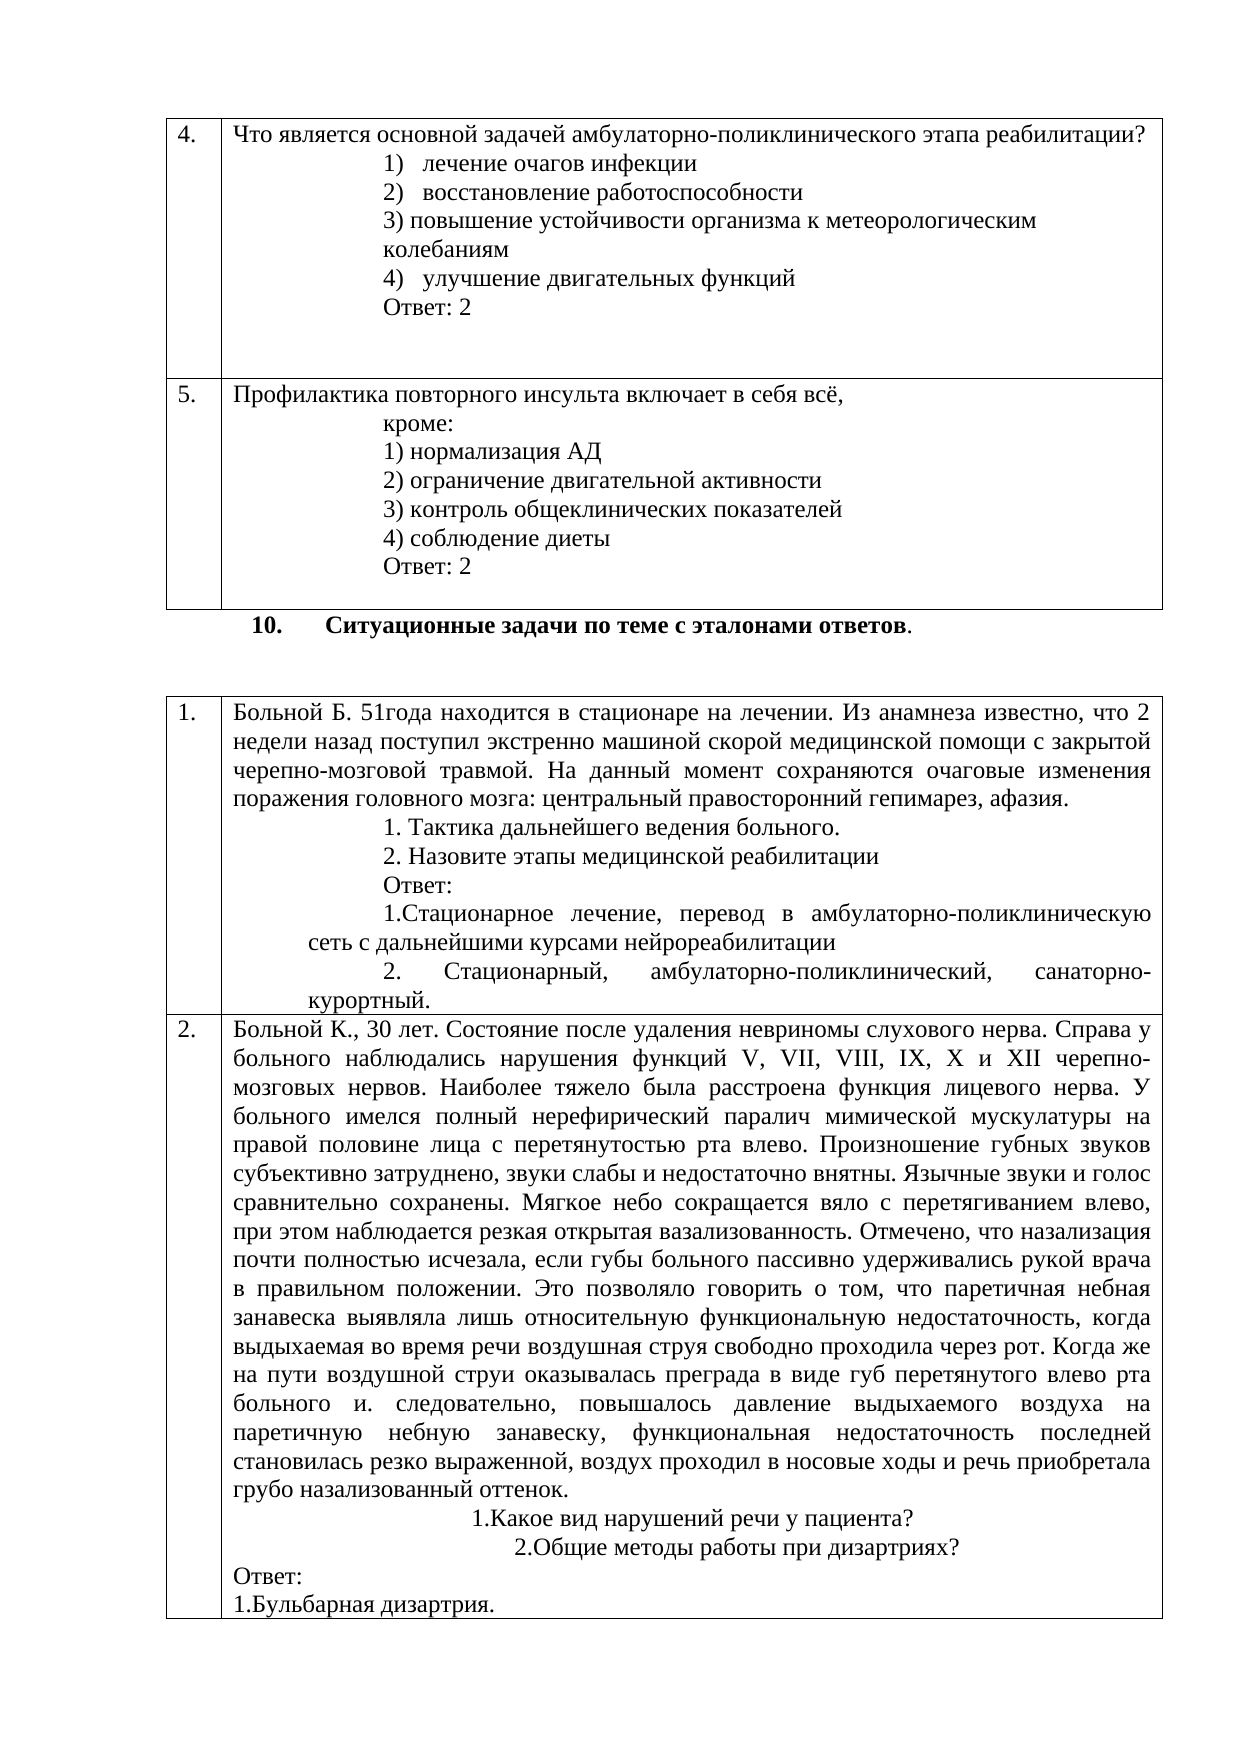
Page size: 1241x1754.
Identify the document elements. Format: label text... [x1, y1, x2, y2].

table_header Больной Б. 51года находится в стационаре на лечении. Из анамнеза известно, что 2 недели назад поступил экстренно машиной скорой медицинской помощи с закрытой черепно-мозговой травмой. На данный момент сохраняются очаговые изменения поражения головного мозга: центральный правосторонний гепимарез, афазия. 1. Тактика дальнейшего ведения больного. 2. Назовите этапы медицинской реабилитации Ответ: 1.Стационарное лечение, перевод в амбулаторно-поликлиническую сеть с дальнейшими курсами нейрореабилитации 2. Стационарный, амбулаторно-поликлинический, санаторно-курортный. [222, 697, 1162, 1013]
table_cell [222, 1015, 1162, 1618]
table_cell Что является основной задачей амбулаторно-поликлинического этапа реабилитации? 1) лечение очагов инфекции 2) восстановление работоспособности 3) повышение устойчивости организма к метеорологическим колебаниям 4) улучшение двигательных функций Ответ: 2 [222, 119, 1162, 378]
table_header 1. [167, 697, 221, 1013]
list Ситуационные задачи по теме с эталонами ответов. [177, 610, 1152, 639]
table_cell 2. [167, 1015, 221, 1618]
table_cell 4. [167, 119, 221, 378]
table_cell Профилактика повторного инсульта включает в себя всё, кроме: 1) нормализация АД 2) ограничение двигательной активности 3) контроль общеклинических показателей 4) соблюдение диеты Ответ: 2 [222, 379, 1162, 609]
table_cell 5. [167, 379, 221, 609]
